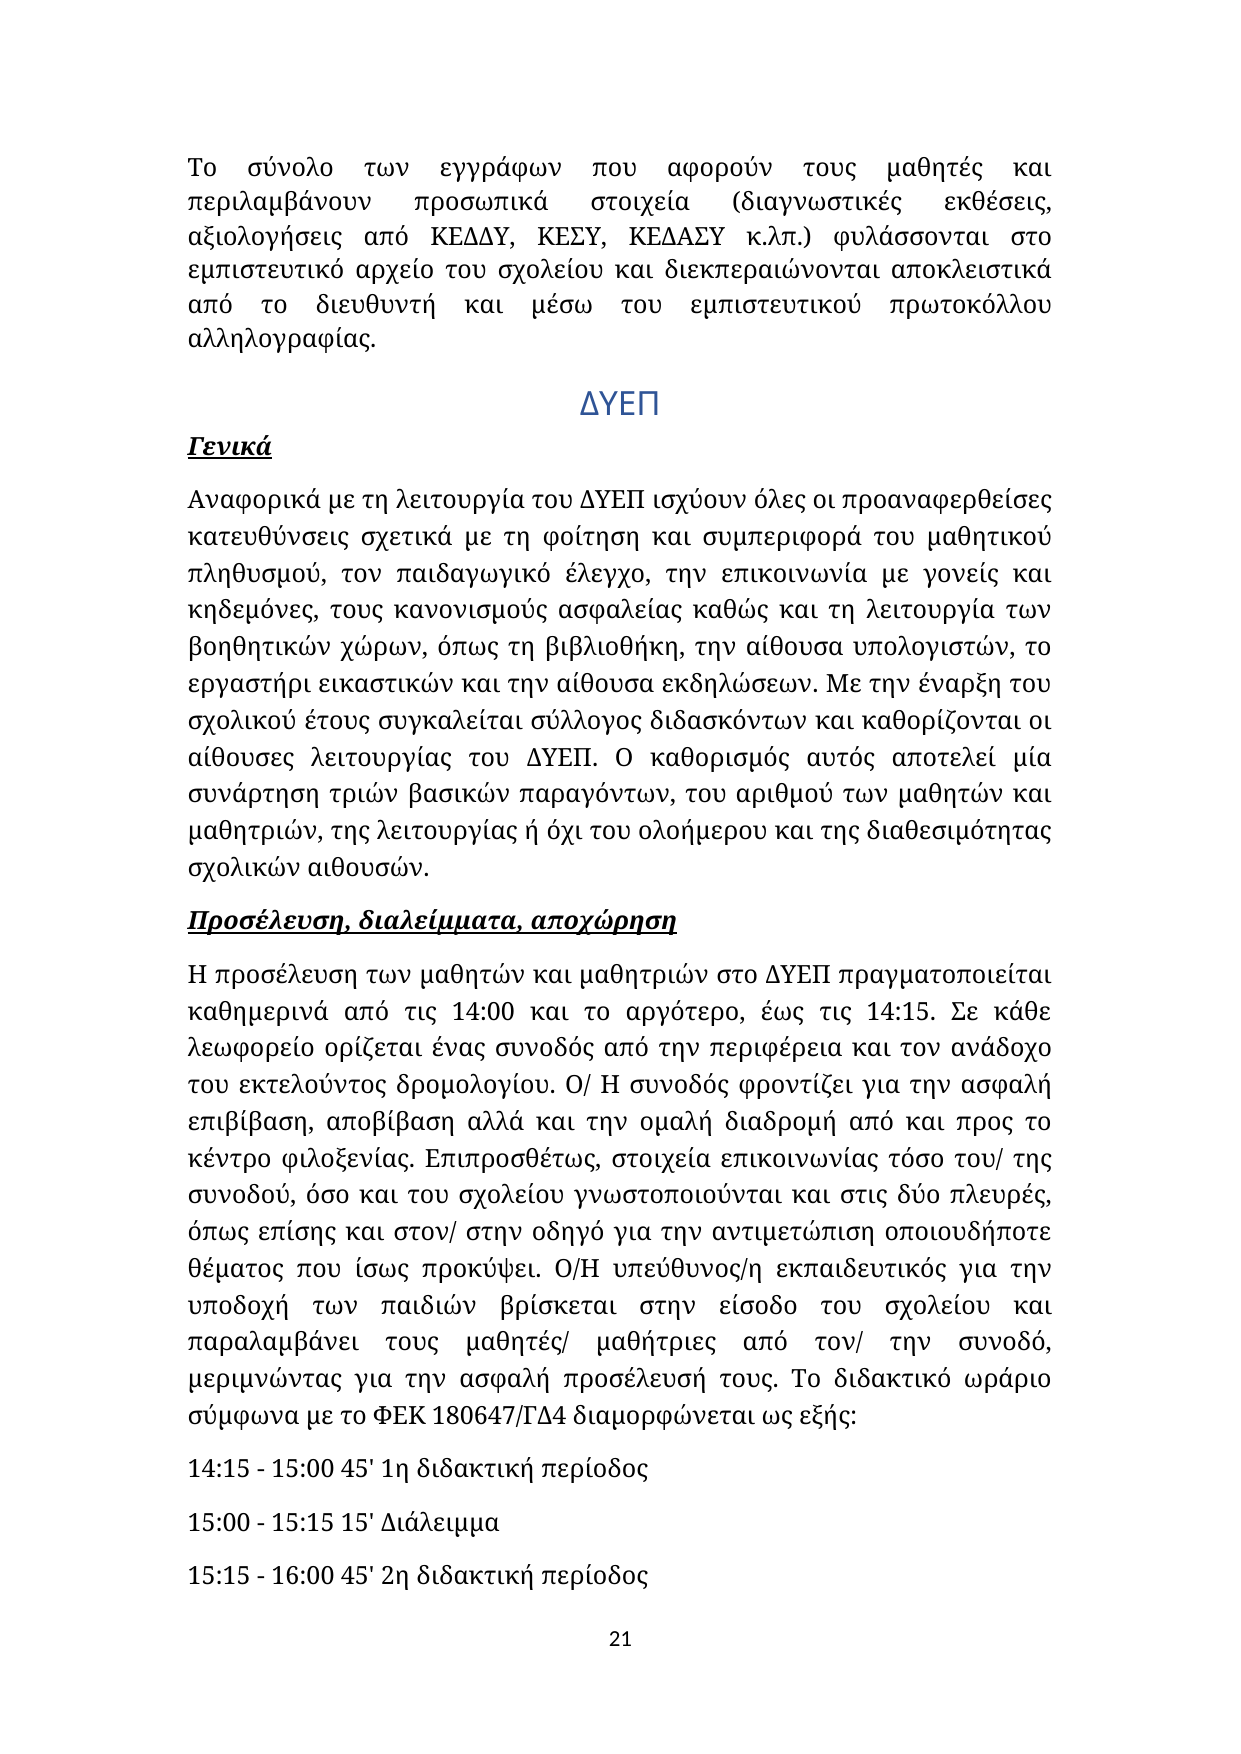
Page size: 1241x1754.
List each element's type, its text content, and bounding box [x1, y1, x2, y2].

text Αναφορικά με τη λειτουργία του ΔΥΕΠ ισχύουν όλες οι προαναφερθείσες κατευθύνσεις σχετικά με τη φοίτηση και συμπεριφορά του μαθητικού πληθυσμού, τον παιδαγωγικό έλεγχο, την επικοινωνία με γονείς και κηδεμόνες, τους κανονισμούς ασφαλείας καθώς και τη λειτουργία των βοηθητικών χώρων, όπως τη βιβλιοθήκη, την αίθουσα υπολογιστών, το εργαστήρι εικαστικών και την αίθουσα εκδηλώσεων. Με την έναρξη του σχολικού έτους συγκαλείται σύλλογος διδασκόντων και καθορίζονται οι αίθουσες λειτουργίας του ΔΥΕΠ. Ο καθορισμός αυτός αποτελεί μία συνάρτηση τριών βασικών παραγόντων, του αριθμού των μαθητών και μαθητριών, της λειτουργίας ή όχι του ολοήμερου και της διαθεσιμότητας σχολικών αιθουσών. [187, 482, 1053, 883]
text Προσέλευση, διαλείμματα, αποχώρηση [187, 903, 1053, 937]
text 14:15 - 15:00 45' 1η διδακτική περίοδος [187, 1451, 1053, 1485]
text 15:15 - 16:00 45' 2η διδακτική περίοδος [187, 1558, 1053, 1592]
text 15:00 - 15:15 15' Διάλειμμα [187, 1504, 1053, 1538]
text Η προσέλευση των μαθητών και μαθητριών στο ΔΥΕΠ πραγματοποιείται καθημερινά από τις 14:00 και το αργότερο, έως τις 14:15. Σε κάθε λεωφορείο ορίζεται ένας συνοδός από την περιφέρεια και τον ανάδοχο του εκτελούντος δρομολογίου. Ο/ Η συνοδός φροντίζει για την ασφαλή επιβίβαση, αποβίβαση αλλά και την ομαλή διαδρομή από και προς το κέντρο φιλοξενίας. Επιπροσθέτως, στοιχεία επικοινωνίας τόσο του/ της συνοδού, όσο και του σχολείου γνωστοποιούνται και στις δύο πλευρές, όπως επίσης και στον/ στην οδηγό για την αντιμετώπιση οποιουδήποτε θέματος που ίσως προκύψει. Ο/Η υπεύθυνος/η εκπαιδευτικός για την υποδοχή των παιδιών βρίσκεται στην είσοδο του σχολείου και παραλαμβάνει τους μαθητές/ μαθήτριες από τον/ την συνοδό, μεριμνώντας για την ασφαλή προσέλευσή τους. Το διδακτικό ωράριο σύμφωνα με το ΦΕΚ 180647/ΓΔ4 διαμορφώνεται ως εξής: [187, 956, 1053, 1432]
text Το σύνολο των εγγράφων που αφορούν τους μαθητές και περιλαμβάνουν προσωπικά στοιχεία (διαγνωστικές εκθέσεις, αξιολογήσεις από ΚΕΔΔΥ, ΚΕΣΥ, ΚΕΔΑΣΥ κ.λπ.) φυλάσσονται στο εμπιστευτικό αρχείο του σχολείου και διεκπεραιώνονται αποκλειστικά από το διευθυντή και μέσω του εμπιστευτικού πρωτοκόλλου αλληλογραφίας. [187, 150, 1053, 354]
subtitle ΔΥΕΠ [187, 379, 1053, 425]
text Γενικά [187, 428, 1053, 462]
